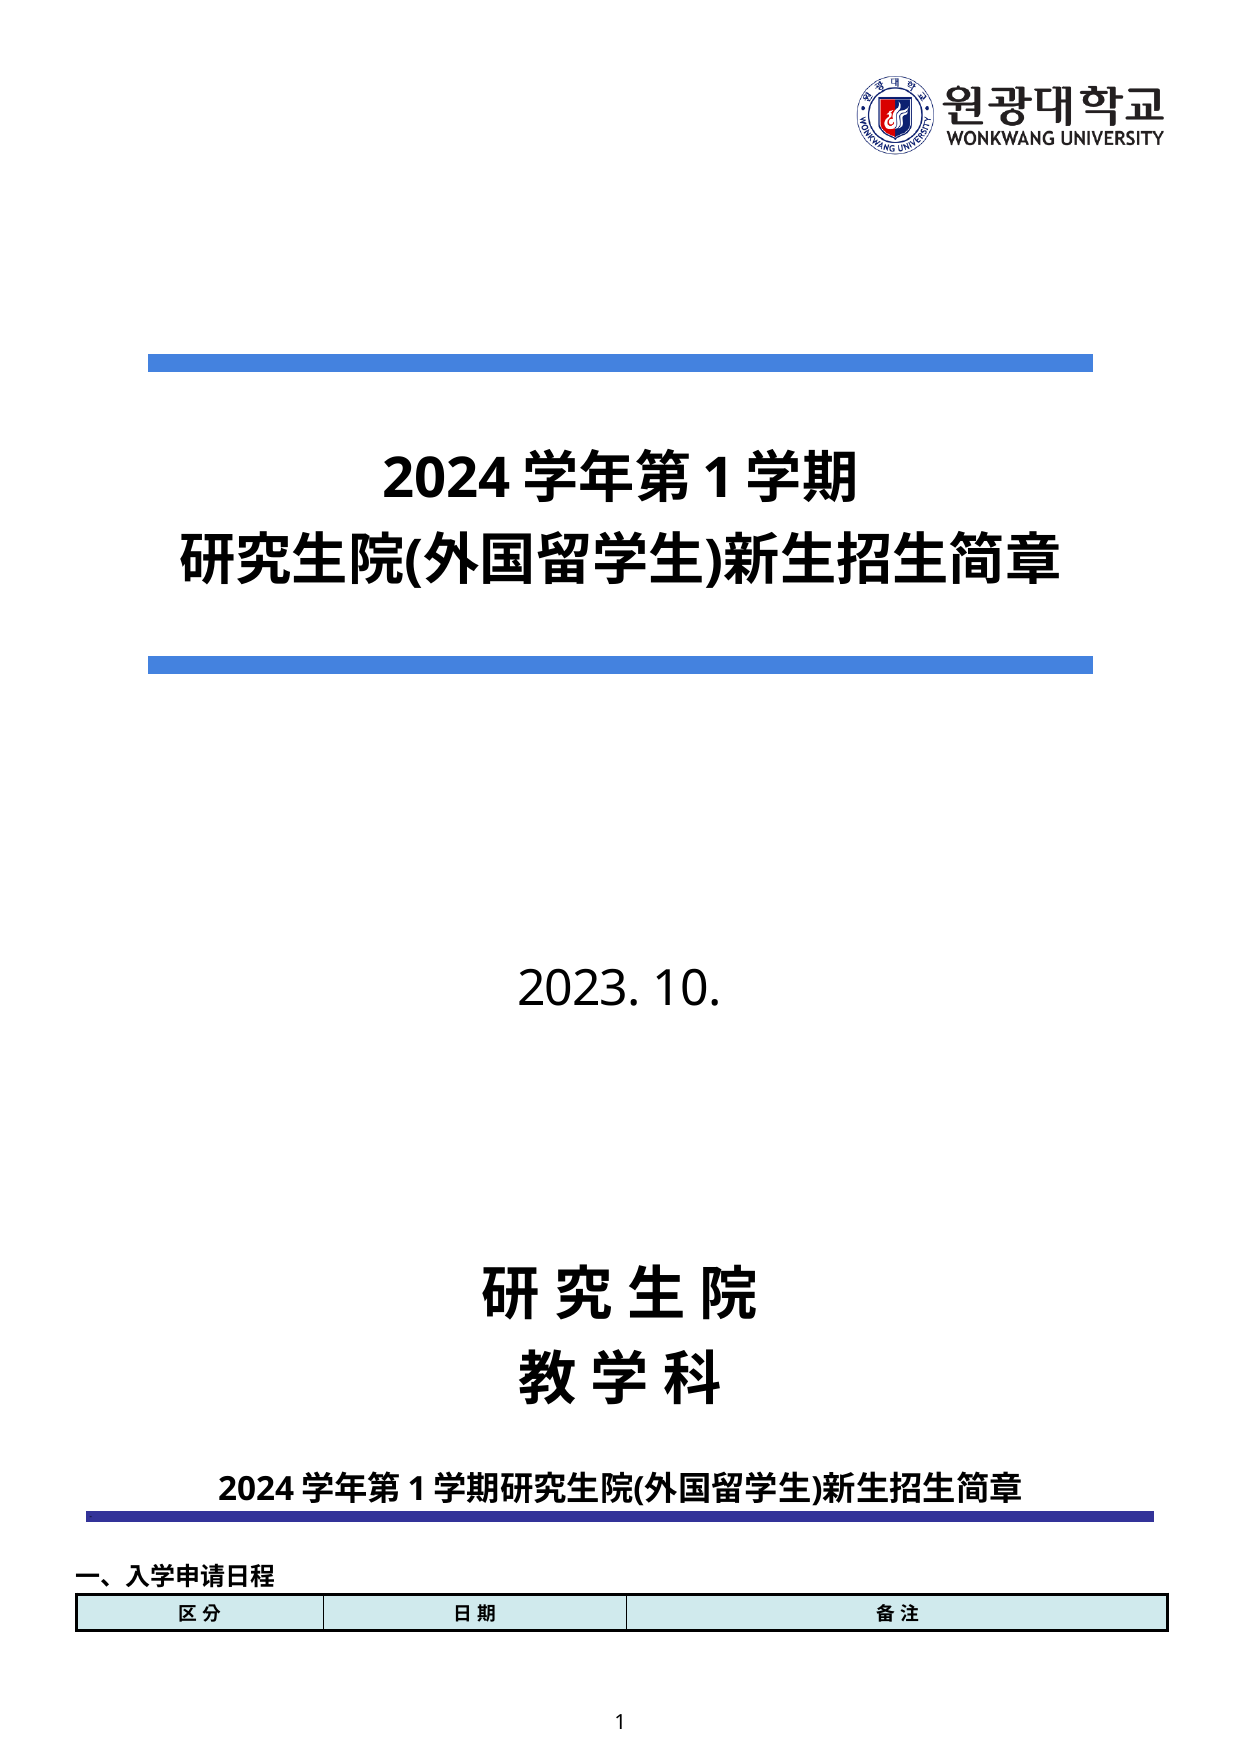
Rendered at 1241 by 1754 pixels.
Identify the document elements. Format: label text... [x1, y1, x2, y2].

table_header 区 分 [78, 1596, 323, 1629]
text 一、入学申请日程 [75, 1556, 1165, 1592]
table_header 研 究 生 院 教 学 科 [286, 1244, 954, 1419]
table_header 备 注 [627, 1596, 1166, 1629]
table_cell [148, 656, 1093, 674]
table_cell 2024学年第1学期 研究生院(外国留学生)新生招生简章 [148, 372, 1093, 656]
table_header 2024学年第1学期研究生院(外国留学生)新生招生简章 [86, 1466, 1154, 1511]
table_header 日 期 [324, 1596, 626, 1629]
table_header [148, 354, 1093, 372]
list 10. [75, 952, 1165, 1020]
picture [856, 75, 1166, 156]
